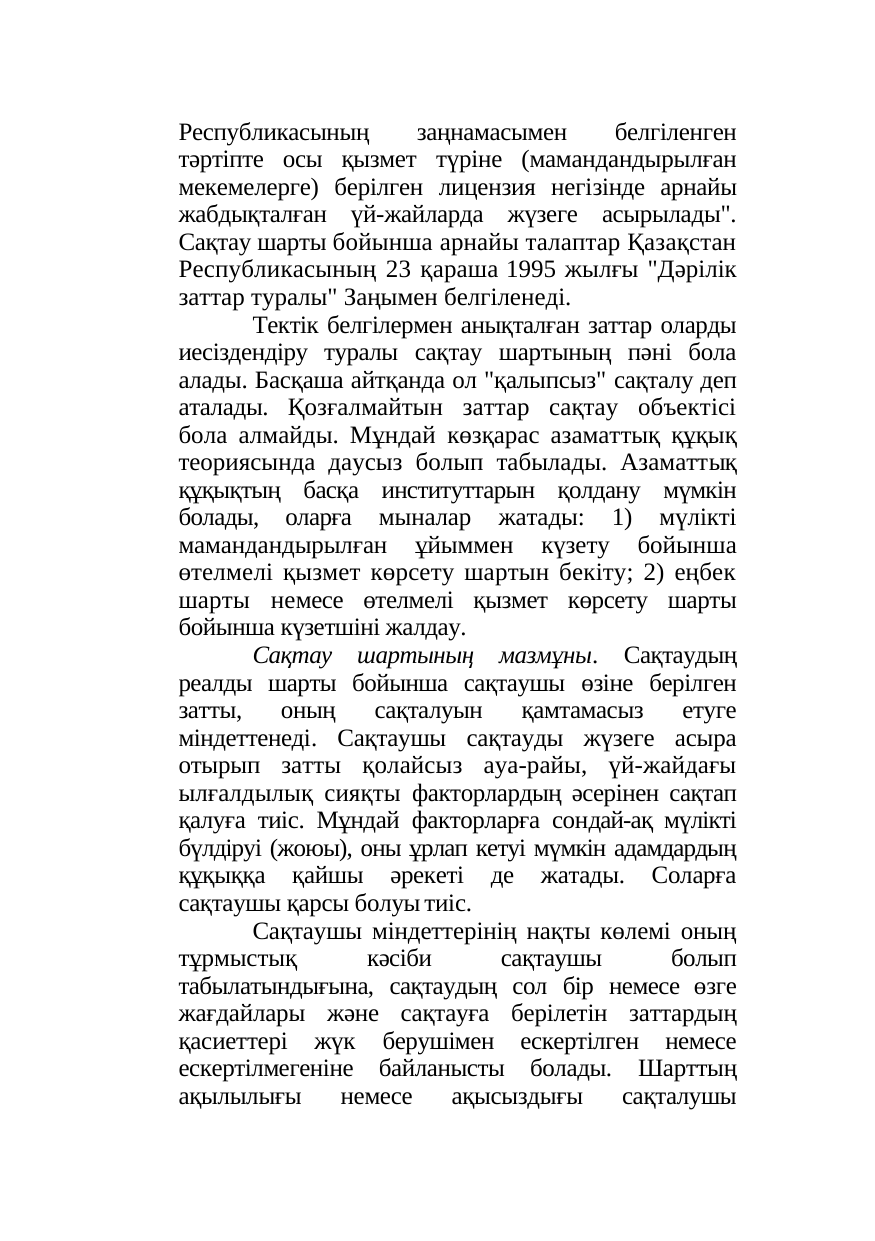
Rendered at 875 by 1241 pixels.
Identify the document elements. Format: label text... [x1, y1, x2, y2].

text Сақтау шартының мазмұны. Сақтаудың реалды шарты бойынша сақтаушы өзіне берілген затты, оның сақталуын қамтамасыз етуге міндеттенеді. Сақтаушы сақтауды жүзеге асыра отырып затты қолайсыз ауа-райы, үй-жайдағы ылғалдылық сияқты факторлардың әсерінен сақтап қалуға тиіс. Мұндай факторларға сондай-ақ мүлікті бүлдіруі (жоюы), оны ұрлап кетуі мүмкін адамдардың құқыққа қайшы әрекеті де жатады. Соларға сақтаушы қарсы болуы тиіс. [178, 642, 737, 917]
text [178, 917, 737, 1110]
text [178, 118, 737, 311]
text Тектік белгілермен анықталған заттар оларды иесіздендіру туралы сақтау шартының пәні бола алады. Басқаша айтқанда ол "қалыпсыз" сақталу деп аталады. Қозғалмайтын заттар сақтау объектісі бола алмайды. Мұндай көзқарас азаматтық құқық теориясында даусыз болып табылады. Азаматтық құқықтың басқа институттарын қолдану мүмкін болады, оларға мыналар жатады: 1) мүлікті мамандандырылған ұйыммен күзету бойынша өтелмелі қызмет көрсету шартын бекіту; 2) еңбек шарты немесе өтелмелі қызмет көрсету шарты бойынша күзетшіні жалдау. [178, 311, 737, 641]
